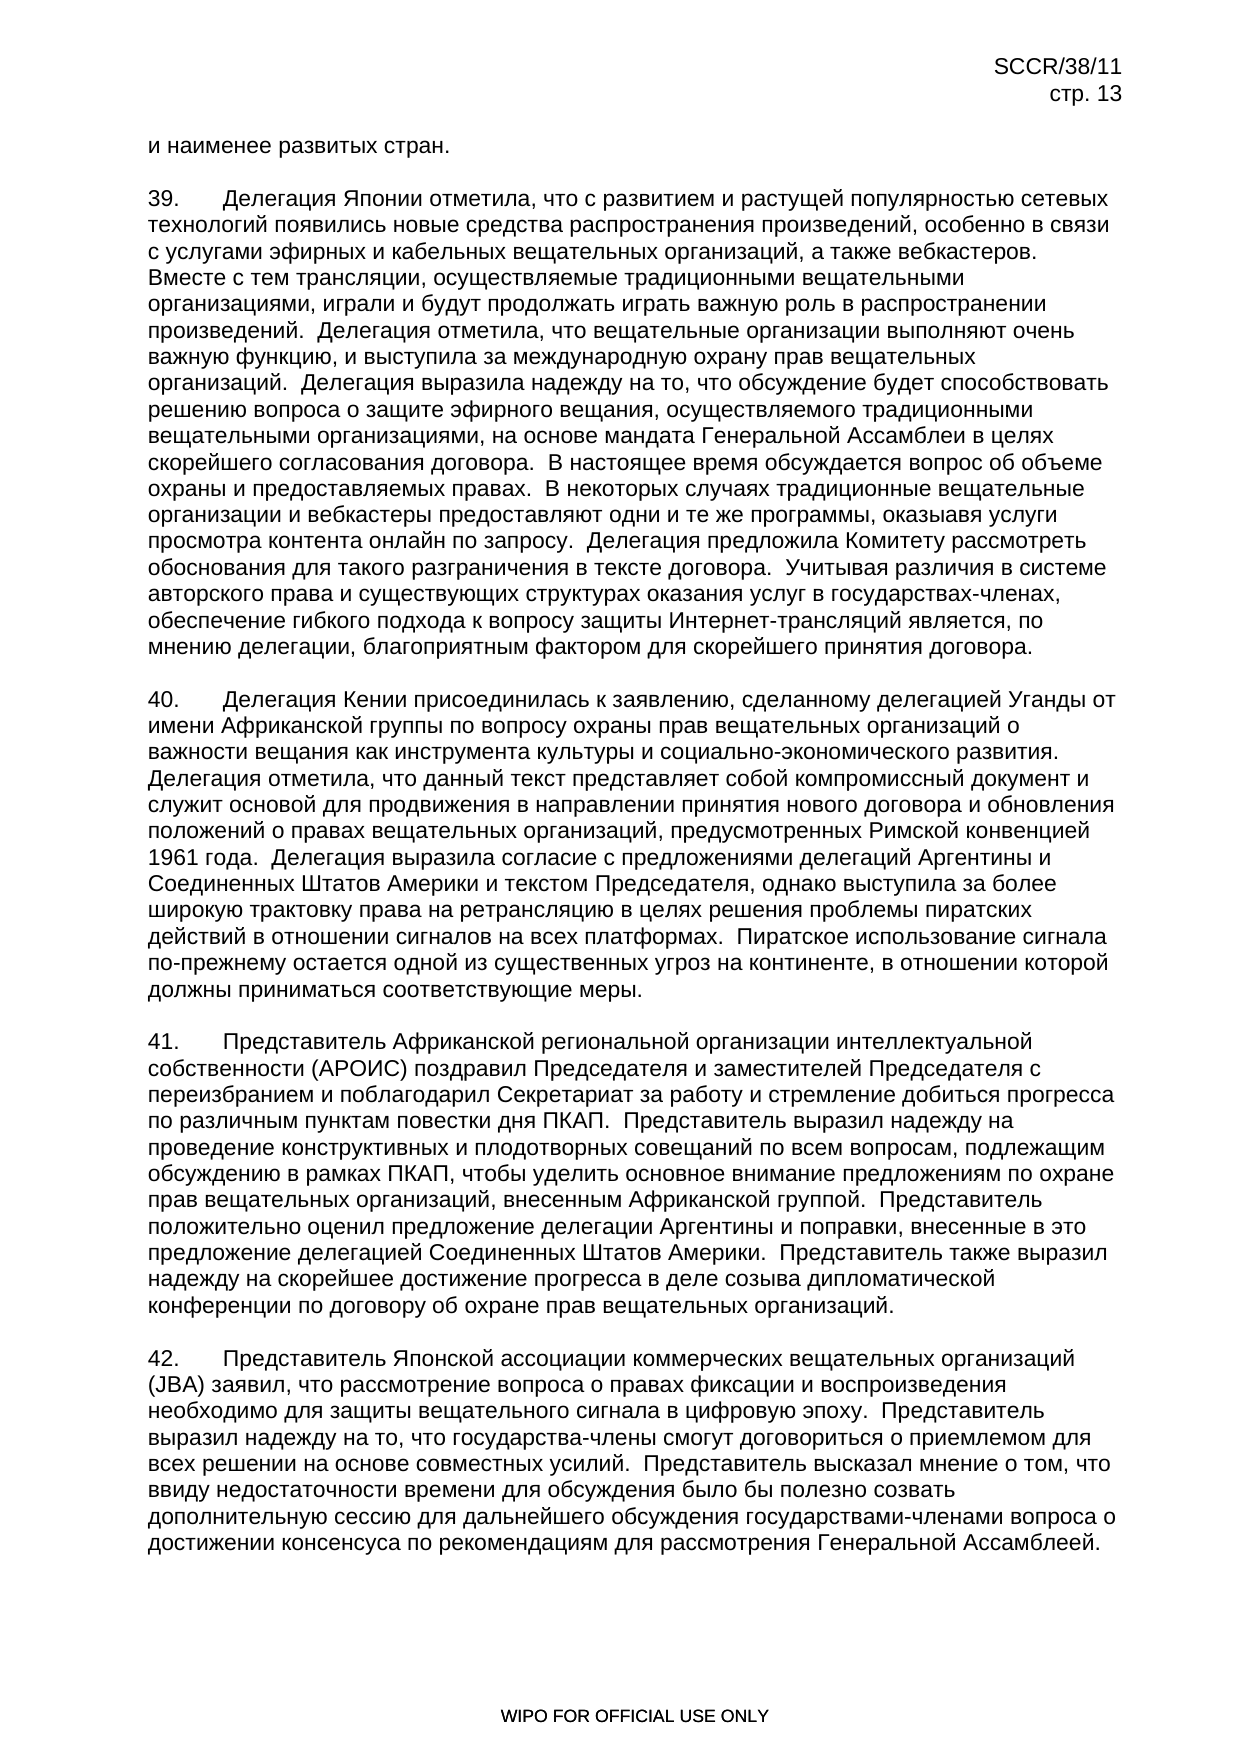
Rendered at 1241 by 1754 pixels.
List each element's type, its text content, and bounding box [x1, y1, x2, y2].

list Представитель Японской ассоциации коммерческих вещательных организаций (JBA) заявил, что рассмотрение вопроса о правах фиксации и воспроизведения необходимо для защиты вещательного сигнала в цифровую эпоху. Представитель выразил надежду на то, что государства-члены смогут договориться о приемлемом для всех решении на основе совместных усилий. Представитель высказал мнение о том, что ввиду недостаточности времени для обсуждения было бы полезно созвать дополнительную сессию для дальнейшего обсуждения государствами-членами вопроса о достижении консенсуса по рекомендациям для рассмотрения Генеральной Ассамблеей. [148, 1344, 1122, 1555]
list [148, 132, 1122, 158]
list Представитель Африканской региональной организации интеллектуальной собственности (АРОИС) поздравил Председателя и заместителей Председателя с переизбранием и поблагодарил Секретариат за работу и стремление добиться прогресса по различным пунктам повестки дня ПКАП. Представитель выразил надежду на проведение конструктивных и плодотворных совещаний по всем вопросам, подлежащим обсуждению в рамках ПКАП, чтобы уделить основное внимание предложениям по охране прав вещательных организаций, внесенным Африканской группой. Представитель положительно оценил предложение делегации Аргентины и поправки, внесенные в это предложение делегацией Соединенных Штатов Америки. Представитель также выразил надежду на скорейшее достижение прогресса в деле созыва дипломатической конференции по договору об охране прав вещательных организаций. [148, 1028, 1122, 1318]
list Делегация Японии отметила, что с развитием и растущей популярностью сетевых технологий появились новые средства распространения произведений, особенно в связи с услугами эфирных и кабельных вещательных организаций, а также вебкастеров. Вместе с тем трансляции, осуществляемые традиционными вещательными организациями, играли и будут продолжать играть важную роль в распространении произведений. Делегация отметила, что вещательные организации выполняют очень важную функцию, и выступила за международную охрану прав вещательных организаций. Делегация выразила надежду на то, что обсуждение будет способствовать решению вопроса о защите эфирного вещания, осуществляемого традиционными вещательными организациями, на основе мандата Генеральной Ассамблеи в целях скорейшего согласования договора. В настоящее время обсуждается вопрос об объеме охраны и предоставляемых правах. В некоторых случаях традиционные вещательные организации и вебкастеры предоставляют одни и те же программы, оказыавя услуги просмотра контента онлайн по запросу. Делегация предложила Комитету рассмотреть обоснования для такого разграничения в тексте договора. Учитывая различия в системе авторского права и существующих структурах оказания услуг в государствах-членах, обеспечение гибкого подхода к вопросу защиты Интернет-трансляций является, по мнению делегации, благоприятным фактором для скорейшего принятия договора. [148, 185, 1122, 659]
list Делегация Кении присоединилась к заявлению, сделанному делегацией Уганды от имени Африканской группы по вопросу охраны прав вещательных организаций о важности вещания как инструмента культуры и социально-экономического развития. Делегация отметила, что данный текст представляет собой компромиссный документ и служит основой для продвижения в направлении принятия нового договора и обновления положений о правах вещательных организаций, предусмотренных Римской конвенцией 1961 года. Делегация выразила согласие с предложениями делегаций Аргентины и Соединенных Штатов Америки и текстом Председателя, однако выступила за более широкую трактовку права на ретрансляцию в целях решения проблемы пиратских действий в отношении сигналов на всех платформах. Пиратское использование сигнала по-прежнему остается одной из существенных угроз на континенте, в отношении которой должны приниматься соответствующие меры. [148, 686, 1122, 1002]
